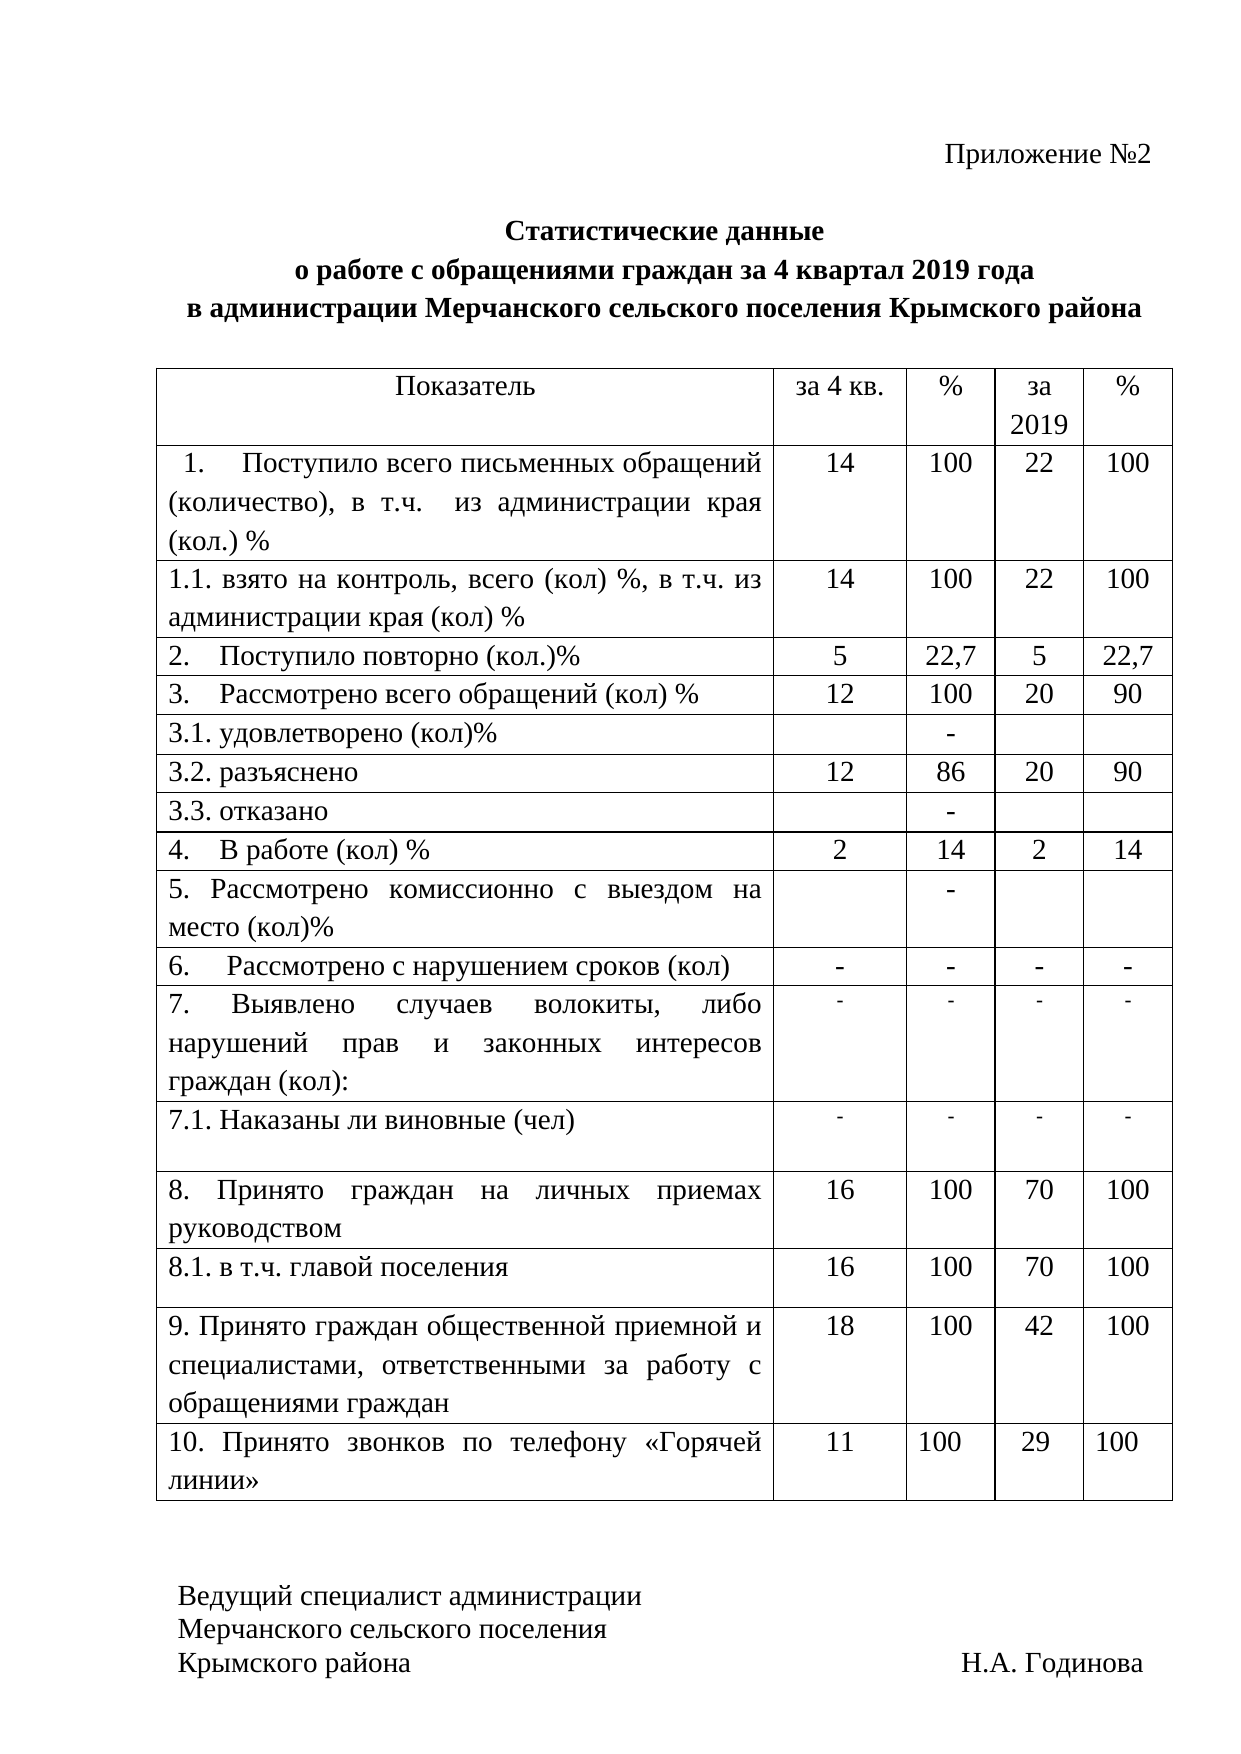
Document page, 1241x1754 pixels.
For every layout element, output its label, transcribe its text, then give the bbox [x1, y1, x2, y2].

table_cell 2. Поступило повторно (кол.)% [157, 638, 773, 675]
table_cell - [907, 1102, 994, 1171]
table_cell - [774, 986, 906, 1101]
table_cell [774, 793, 906, 831]
table_cell [774, 871, 906, 947]
table_cell - [907, 715, 994, 753]
table_cell 2 [774, 833, 906, 870]
table_cell - [907, 986, 994, 1101]
table_cell 100 [1084, 1172, 1172, 1248]
text Приложение №2 [177, 136, 1152, 170]
table_cell - [1084, 1102, 1172, 1171]
table_cell 22 [996, 561, 1083, 637]
table_cell - [774, 948, 906, 985]
table_cell 14 [907, 833, 994, 870]
table_cell 16 [774, 1249, 906, 1307]
table_cell 5 [996, 638, 1083, 675]
table_cell 22 [996, 446, 1083, 560]
table_cell 86 [907, 755, 994, 792]
table_cell 100 [907, 1424, 994, 1500]
table_header за 2019 [996, 369, 1083, 444]
table_cell 3.3. отказано [157, 793, 773, 831]
table_cell [1084, 715, 1172, 753]
table_cell 20 [996, 755, 1083, 792]
table_cell 12 [774, 755, 906, 792]
table_cell 18 [774, 1308, 906, 1423]
table_cell [996, 871, 1083, 947]
table_cell 8. Принято граждан на личных приемах руководством [157, 1172, 773, 1248]
table_cell 100 [907, 1249, 994, 1307]
table_cell 22,7 [1084, 638, 1172, 675]
table_cell 42 [996, 1308, 1083, 1423]
table_cell 100 [1084, 1249, 1172, 1307]
table_cell 11 [774, 1424, 906, 1500]
table_cell 70 [996, 1249, 1083, 1307]
table_cell 3.1. удовлетворено (кол)% [157, 715, 773, 753]
table_cell 1.1. взято на контроль, всего (кол) %, в т.ч. из администрации края (кол) % [157, 561, 773, 637]
table_cell - [996, 948, 1083, 985]
table_cell 20 [996, 676, 1083, 714]
table_cell - [996, 986, 1083, 1101]
table_cell 14 [1084, 833, 1172, 870]
table_cell 3.2. разъяснено [157, 755, 773, 792]
table_cell [996, 793, 1083, 831]
table_cell 16 [774, 1172, 906, 1248]
table_cell 7. Выявлено случаев волокиты, либо нарушений прав и законных интересов граждан (кол): [157, 986, 773, 1101]
text Крымского района Н.А. Годинова [177, 1645, 1152, 1678]
table_cell [996, 715, 1083, 753]
table_cell 100 [907, 561, 994, 637]
table_cell 100 [1084, 1308, 1172, 1423]
table_cell - [907, 793, 994, 831]
table_cell 90 [1084, 755, 1172, 792]
table_header Показатель [157, 369, 773, 444]
table_cell 12 [774, 676, 906, 714]
table_cell - [907, 871, 994, 947]
table_cell 100 [907, 1308, 994, 1423]
table_cell 90 [1084, 676, 1172, 714]
table_cell 5 [774, 638, 906, 675]
table_cell 14 [774, 561, 906, 637]
table_cell 3. Рассмотрено всего обращений (кол) % [157, 676, 773, 714]
table_cell - [1084, 948, 1172, 985]
table_cell 6. Рассмотрено с нарушением сроков (кол) [157, 948, 773, 985]
table_cell 8.1. в т.ч. главой поселения [157, 1249, 773, 1307]
table_cell 2 [996, 833, 1083, 870]
table_cell [1084, 793, 1172, 831]
table_cell - [996, 1102, 1083, 1171]
table_cell 14 [774, 446, 906, 560]
table_cell 22,7 [907, 638, 994, 675]
table_header % [1084, 369, 1172, 444]
table_cell [1084, 871, 1172, 947]
table_cell 10. Принято звонков по телефону «Горячей линии» [157, 1424, 773, 1500]
text Мерчанского сельского поселения [177, 1611, 1152, 1645]
table_cell 100 [907, 676, 994, 714]
table_cell 100 [907, 1172, 994, 1248]
text в администрации Мерчанского сельского поселения Крымского района [177, 290, 1152, 324]
table_cell 70 [996, 1172, 1083, 1248]
table_cell 29 [996, 1424, 1083, 1500]
table_cell 9. Принято граждан общественной приемной и специалистами, ответственными за работу с обращениями граждан [157, 1308, 773, 1423]
table_cell 5. Рассмотрено комиссионно с выездом на место (кол)% [157, 871, 773, 947]
table_cell 100 [907, 446, 994, 560]
table_cell 100 [1084, 1424, 1172, 1500]
table_cell - [1084, 986, 1172, 1101]
table_header за 4 кв. [774, 369, 906, 444]
text Статистические данные [177, 213, 1152, 247]
table_cell - [907, 948, 994, 985]
table_cell 4. В работе (кол) % [157, 833, 773, 870]
table_cell Поступило всего письменных обращений (количество), в т.ч. из администрации края (кол.) % [157, 446, 773, 560]
table_cell 100 [1084, 446, 1172, 560]
text Ведущий специалист администрации [177, 1578, 1152, 1611]
table_cell 100 [1084, 561, 1172, 637]
table_cell 7.1. Наказаны ли виновные (чел) [157, 1102, 773, 1171]
table_cell - [774, 1102, 906, 1171]
table_header % [907, 369, 994, 444]
table_cell [774, 715, 906, 753]
text о работе с обращениями граждан за 4 квартал 2019 года [177, 252, 1152, 285]
